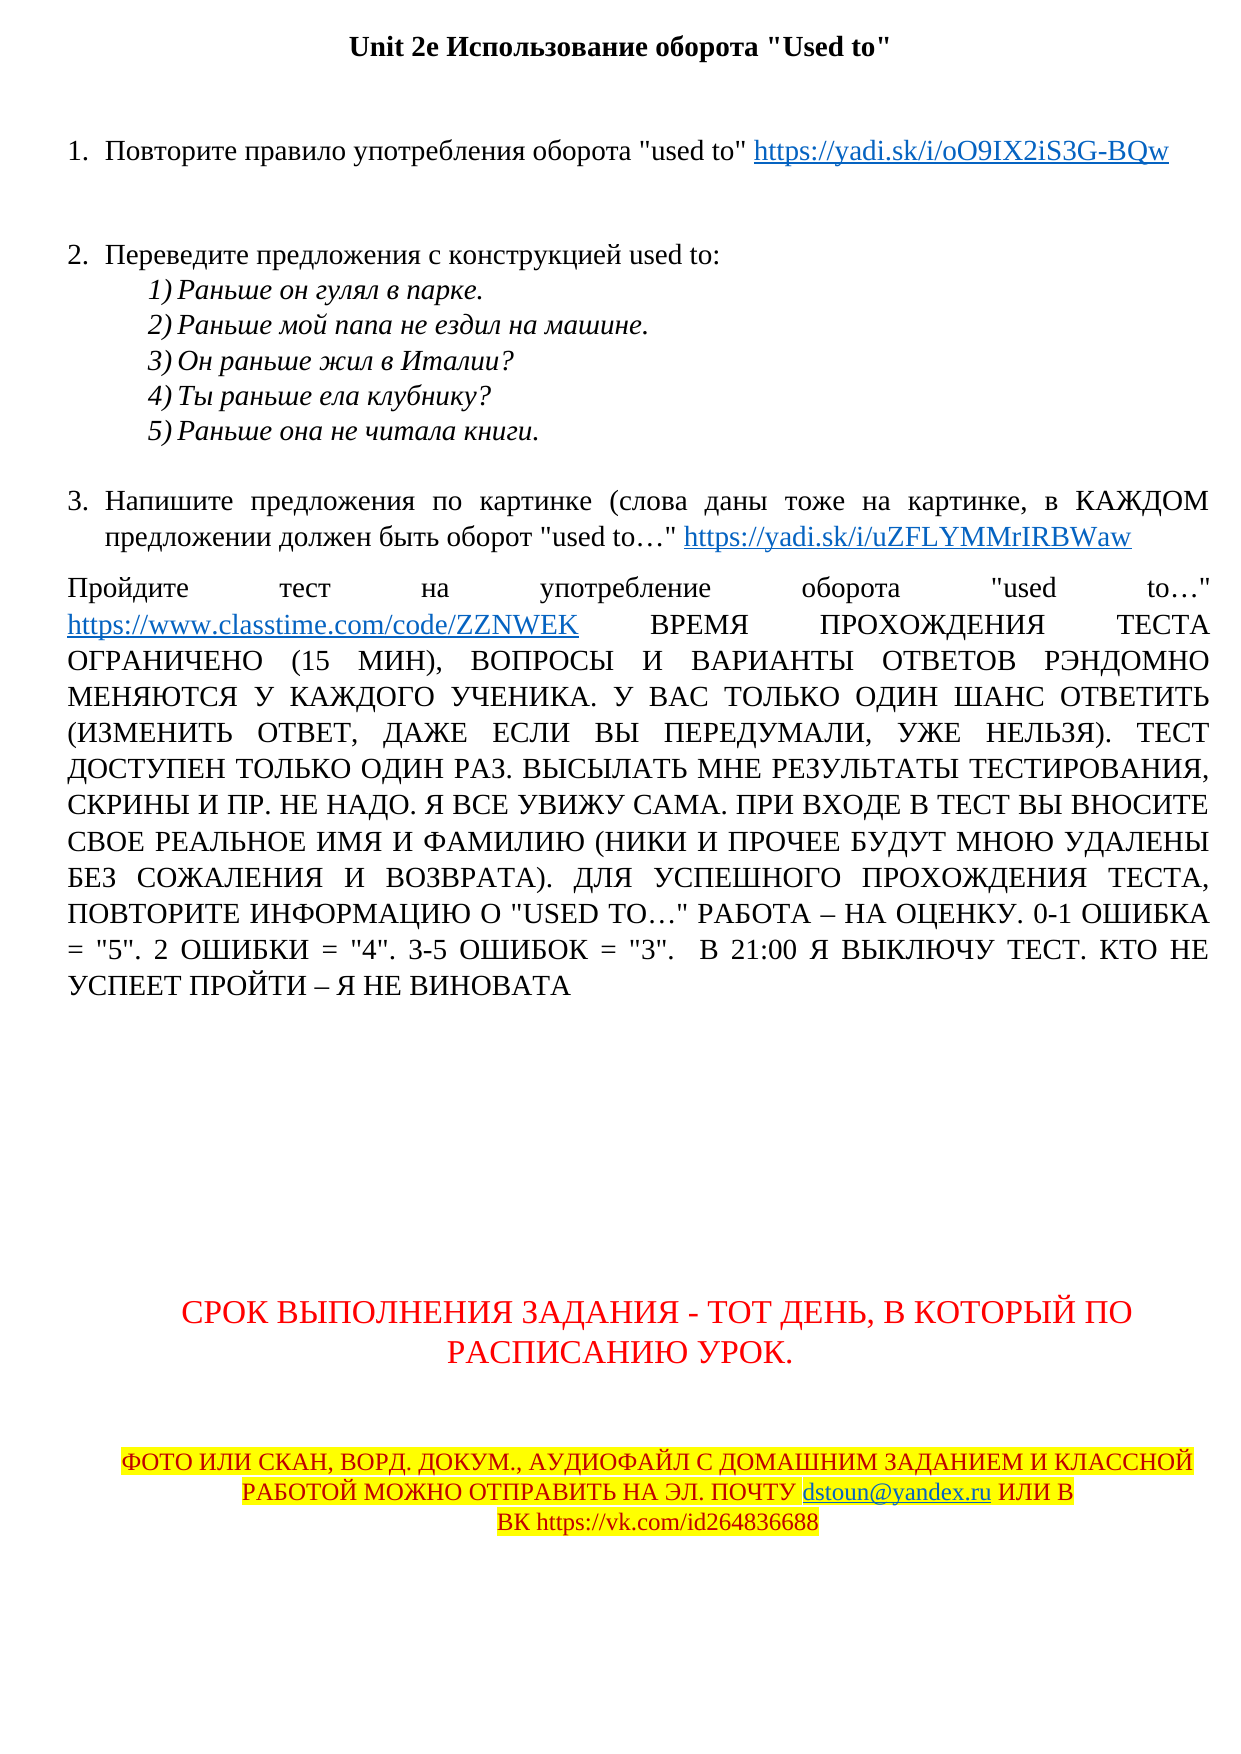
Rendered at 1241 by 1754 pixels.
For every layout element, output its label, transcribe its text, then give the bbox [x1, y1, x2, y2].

text Пройдите тест на употребление оборота "used to…" https://www.classtime.com/code/ZZNWEK ВРЕМЯ ПРОХОЖДЕНИЯ ТЕСТА ОГРАНИЧЕНО (15 МИН), ВОПРОСЫ И ВАРИАНТЫ ОТВЕТОВ РЭНДОМНО МЕНЯЮТСЯ У КАЖДОГО УЧЕНИКА. У ВАС ТОЛЬКО ОДИН ШАНС ОТВЕТИТЬ (ИЗМЕНИТЬ ОТВЕТ, ДАЖЕ ЕСЛИ ВЫ ПЕРЕДУМАЛИ, УЖЕ НЕЛЬЗЯ). ТЕСТ ДОСТУПЕН ТОЛЬКО ОДИН РАЗ. ВЫСЫЛАТЬ МНЕ РЕЗУЛЬТАТЫ ТЕСТИРОВАНИЯ, СКРИНЫ И ПР. НЕ НАДО. Я ВСЕ УВИЖУ САМА. ПРИ ВХОДЕ В ТЕСТ ВЫ ВНОСИТЕ СВОЕ РЕАЛЬНОЕ ИМЯ И ФАМИЛИЮ (НИКИ И ПРОЧЕЕ БУДУТ МНОЮ УДАЛЕНЫ БЕЗ СОЖАЛЕНИЯ И ВОЗВРАТА). ДЛЯ УСПЕШНОГО ПРОХОЖДЕНИЯ ТЕСТА, ПОВТОРИТЕ ИНФОРМАЦИЮ О "USED TO…" РАБОТА – НА ОЦЕНКУ. 0-1 ОШИБКА = "5". 2 ОШИБКИ = "4". 3-5 ОШИБОК = "3". В 21:00 Я ВЫКЛЮЧУ ТЕСТ. КТО НЕ УСПЕЕТ ПРОЙТИ – Я НЕ ВИНОВАТА [67, 571, 1211, 1002]
list Раньше он гулял в парке. [104, 272, 1211, 306]
list Ты раньше ела клубнику? [104, 378, 1211, 411]
list Раньше она не читала книги. [104, 413, 1211, 447]
list Напишите предложения по картинке (слова даны тоже на картинке, в КАЖДОМ предложении должен быть оборот "used to…" https://yadi.sk/i/uZFLYMMrIRBWaw [67, 483, 1211, 552]
list Он раньше жил в Италии? [104, 343, 1211, 376]
text ФОТО ИЛИ СКАН, ВОРД. ДОКУМ., АУДИОФАЙЛ С ДОМАШНИМ ЗАДАНИЕМ И КЛАССНОЙ РАБОТОЙ МОЖНО ОТПРАВИТЬ НА ЭЛ. ПОЧТУ dstoun@yandex.ru ИЛИ В ВК https://vk.com/id264836688 [104, 1447, 1211, 1536]
text СРОК ВЫПОЛНЕНИЯ ЗАДАНИЯ - ТОТ ДЕНЬ, В КОТОРЫЙ ПО РАСПИСАНИЮ УРОК. [29, 1293, 1211, 1371]
list Переведите предложения с конструкцией used to: [67, 237, 1211, 271]
text Unit 2e Использование оборота "Used to" [29, 29, 1211, 63]
list Повторите правило употребления оборота "used to" https://yadi.sk/i/oO9IX2iS3G-BQw [67, 133, 1211, 167]
list Раньше мой папа не ездил на машине. [104, 307, 1211, 341]
